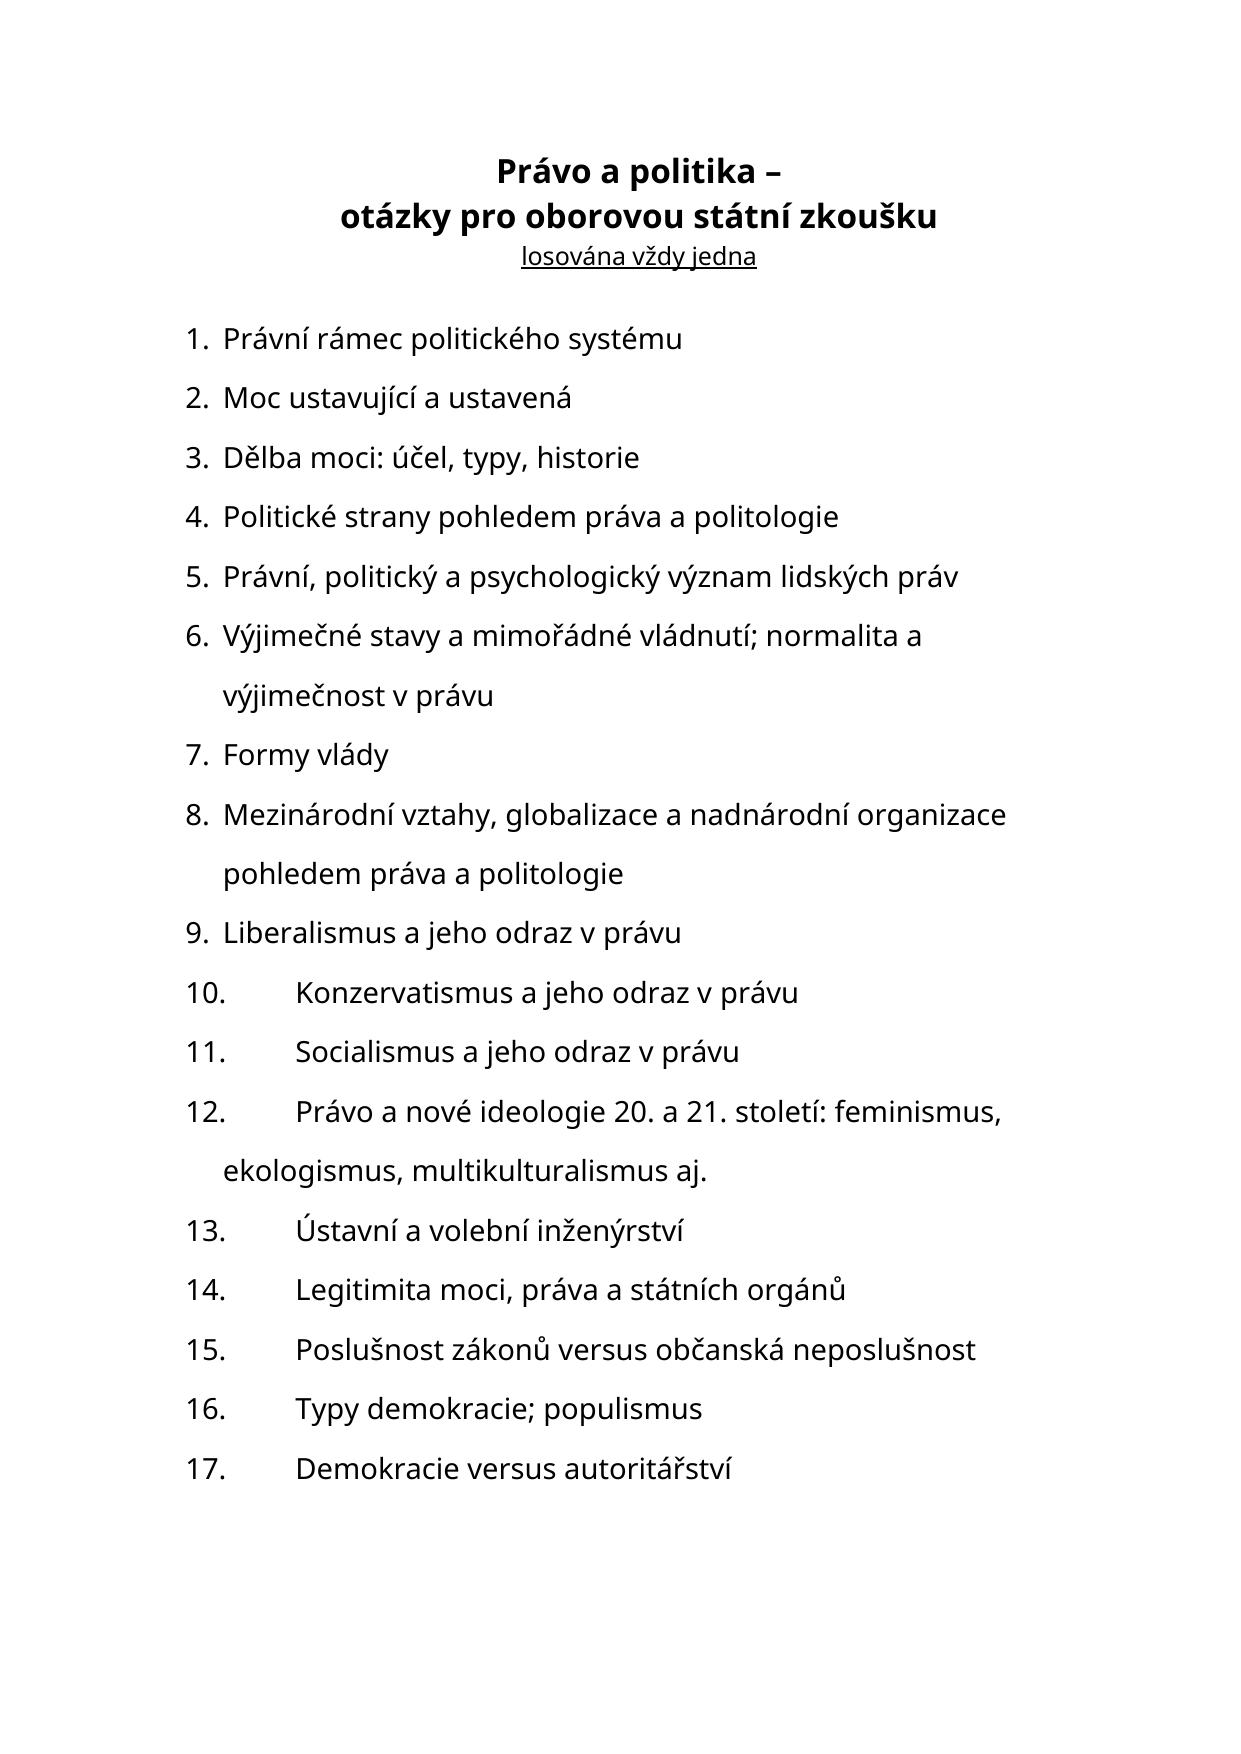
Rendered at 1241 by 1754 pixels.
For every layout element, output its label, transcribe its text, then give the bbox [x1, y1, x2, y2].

text otázky pro oborovou státní zkoušku [185, 193, 1093, 238]
list Dělba moci: účel, typy, historie [185, 437, 1093, 477]
list Formy vlády [185, 734, 1093, 774]
list Liberalismus a jeho odraz v právu [185, 913, 1093, 952]
list Konzervatismus a jeho odraz v právu [185, 972, 1093, 1012]
list Socialismus a jeho odraz v právu [185, 1032, 1093, 1071]
list Právo a nové ideologie 20. a 21. století: feminismus, ekologismus, multikulturalismus aj. [185, 1091, 1093, 1190]
list Výjimečné stavy a mimořádné vládnutí; normalita a výjimečnost v právu [185, 615, 1093, 714]
list Právní, politický a psychologický význam lidských práv [185, 556, 1093, 596]
list Poslušnost zákonů versus občanská neposlušnost [185, 1329, 1093, 1369]
list Právní rámec politického systému [185, 318, 1093, 358]
list Moc ustavující a ustavená [185, 377, 1093, 417]
list Typy demokracie; populismus [185, 1388, 1093, 1428]
list Mezinárodní vztahy, globalizace a nadnárodní organizace pohledem práva a politologie [185, 794, 1093, 893]
list Demokracie versus autoritářství [185, 1448, 1093, 1488]
list Ústavní a volební inženýrství [185, 1210, 1093, 1250]
list Politické strany pohledem práva a politologie [185, 496, 1093, 536]
text Právo a politika – [185, 148, 1093, 193]
text losována vždy jedna [185, 238, 1093, 272]
list Legitimita moci, práva a státních orgánů [185, 1269, 1093, 1309]
